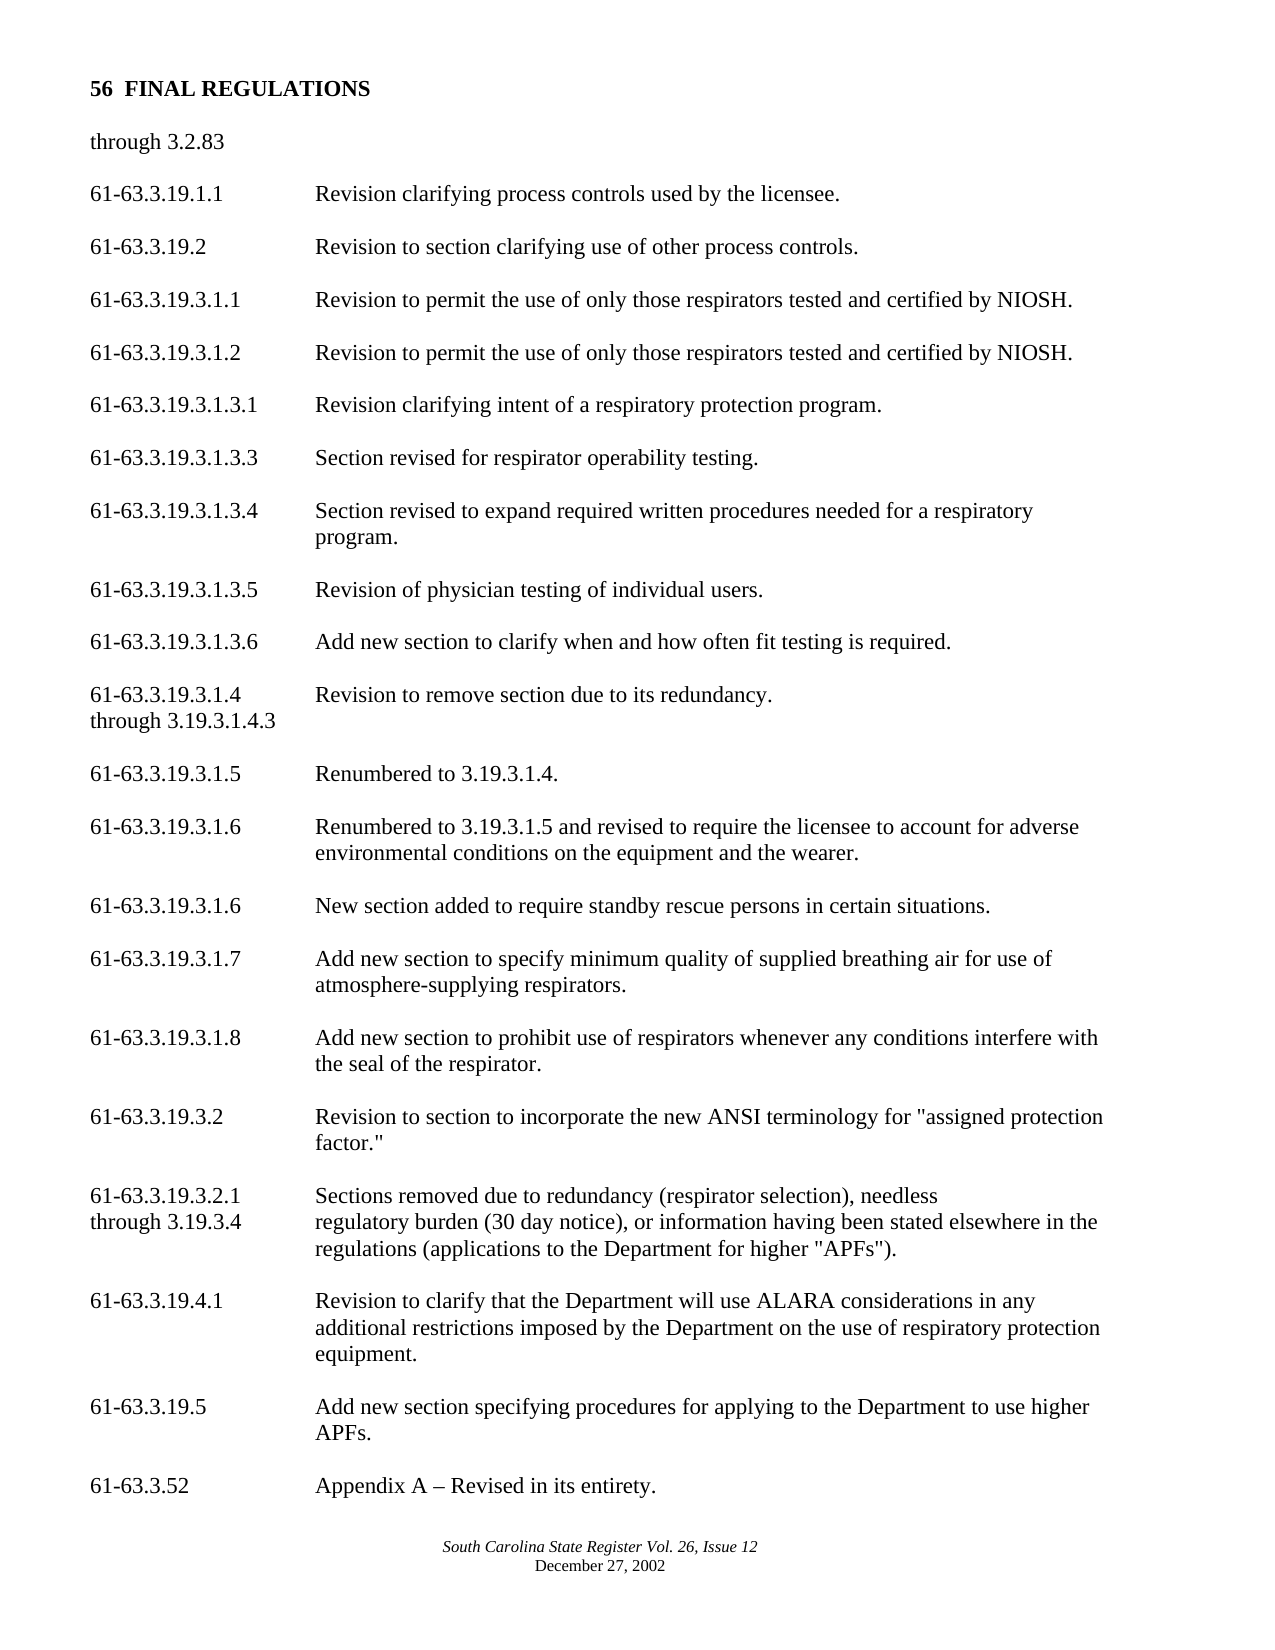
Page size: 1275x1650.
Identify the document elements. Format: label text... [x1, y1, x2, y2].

text through 3.19.3.4 regulatory burden (30 day notice), or information having been stated elsewhere in the regulations (applications to the Department for higher "APFs"). [90, 1208, 1110, 1261]
list Section revised to expand required written procedures needed for a respiratory program. [90, 497, 1110, 549]
list Appendix A – Revised in its entirety. [90, 1472, 1110, 1498]
list Revision clarifying intent of a respiratory protection program. [90, 391, 1110, 418]
text 61-63.3.19.3.1.6 New section added to require standby rescue persons in certain situations. [90, 892, 1110, 918]
text through 3.19.3.1.4.3 [90, 707, 1110, 734]
list Revision to permit the use of only those respirators tested and certified by NIOSH. [90, 286, 1110, 312]
list Revision to permit the use of only those respirators tested and certified by NIOSH. [90, 338, 1110, 365]
list Revision to remove section due to its redundancy. [90, 681, 1110, 707]
text 61-63.3.19.3.1.3.3 Section revised for respirator operability testing. [90, 444, 1110, 470]
list Add new section to clarify when and how often fit testing is required. [90, 628, 1110, 655]
list Revision to section clarifying use of other process controls. [90, 233, 1110, 259]
list Revision to clarify that the Department will use ALARA considerations in any additional restrictions imposed by the Department on the use of respiratory protection equipment. [90, 1287, 1110, 1366]
list Renumbered to 3.19.3.1.4. [90, 760, 1110, 787]
list Renumbered to 3.19.3.1.5 and revised to require the licensee to account for adverse environmental conditions on the equipment and the wearer. [90, 813, 1110, 866]
list Add new section to specify minimum quality of supplied breathing air for use of atmosphere-supplying respirators. [90, 945, 1110, 997]
list Revision clarifying process controls used by the licensee. [90, 180, 1110, 207]
list Revision to section to incorporate the new ANSI terminology for "assigned protection factor." [90, 1103, 1110, 1156]
text through 3.2.83 [90, 128, 1110, 154]
list Sections removed due to redundancy (respirator selection), needless [90, 1182, 1110, 1208]
list Add new section to prohibit use of respirators whenever any conditions interfere with the seal of the respirator. [90, 1024, 1110, 1076]
list Revision of physician testing of individual users. [90, 576, 1110, 602]
list Add new section specifying procedures for applying to the Department to use higher APFs. [90, 1393, 1110, 1445]
